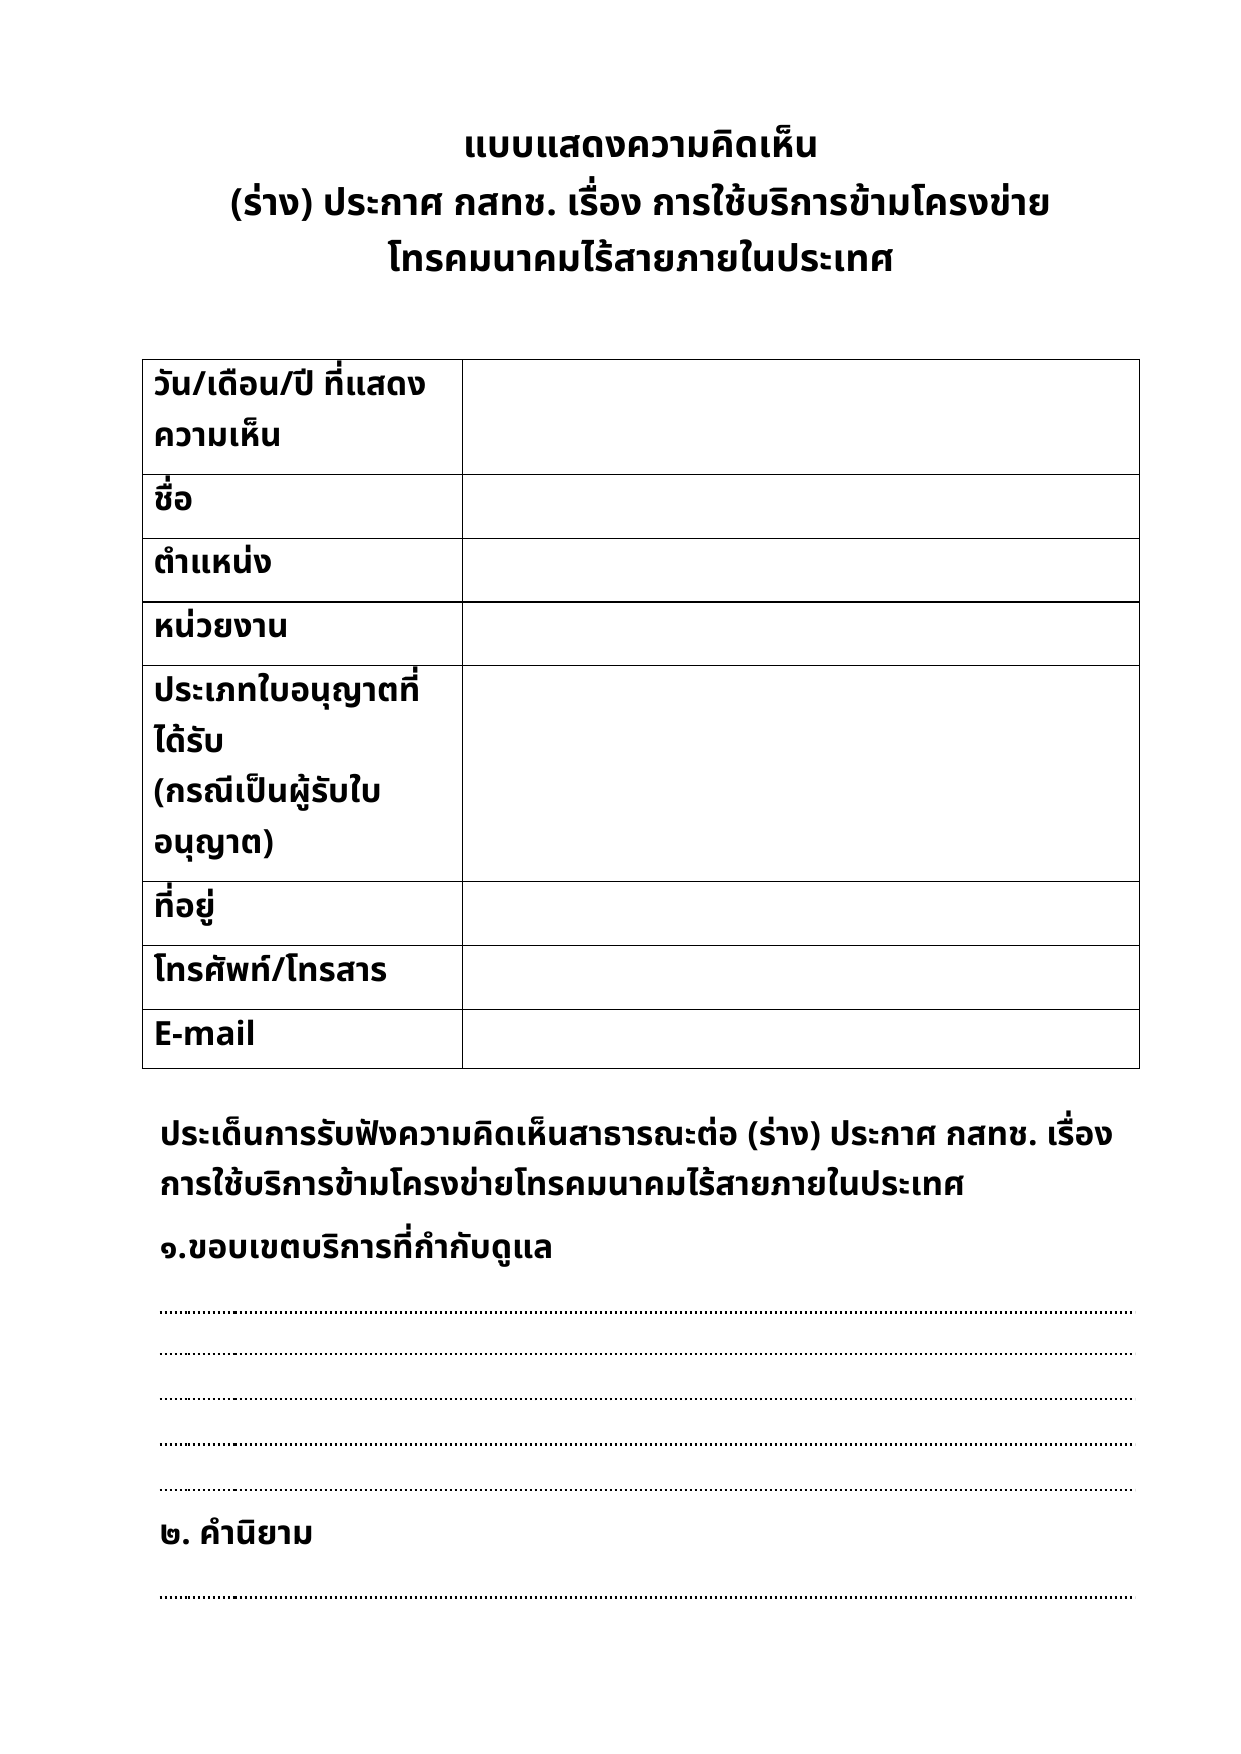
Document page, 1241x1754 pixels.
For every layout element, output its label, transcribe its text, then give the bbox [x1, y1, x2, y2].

table_header วัน/เดือน/ปี ที่แสดงความเห็น [143, 360, 462, 473]
text ๑. ขอบเขตบริการที่กำกับดูแล [159, 1223, 1122, 1274]
text แบบแสดงความคิดเห็น [159, 118, 1122, 175]
table_cell [463, 475, 1139, 537]
table_header [463, 360, 1139, 473]
table_cell [463, 1010, 1139, 1068]
table_cell ตำแหน่ง [143, 539, 462, 601]
table_cell [463, 666, 1139, 881]
table_cell ประเภทใบอนุญาตที่ได้รับ (กรณีเป็นผู้รับใบอนุญาต) [143, 666, 462, 881]
table_cell [463, 946, 1139, 1009]
text ประเด็นการรับฟังความคิดเห็นสาธารณะต่อ (ร่าง) ประกาศ กสทช. เรื่อง การใช้บริการข้ามโครงข่ายโทรคมนาคมไร้สายภายในประเทศ [159, 1109, 1122, 1211]
text (ร่าง) ประกาศ กสทช. เรื่อง การใช้บริการข้ามโครงข่ายโทรคมนาคมไร้สายภายในประเทศ [159, 175, 1122, 288]
table_cell [463, 882, 1139, 945]
table_cell ชื่อ [143, 475, 462, 537]
table_cell ที่อยู่ [143, 882, 462, 945]
table_cell E-mail [143, 1010, 462, 1068]
text ๒. คำนิยาม [159, 1508, 1122, 1559]
table_cell โทรศัพท์/โทรสาร [143, 946, 462, 1009]
table_cell [463, 539, 1139, 601]
table_cell [463, 603, 1139, 665]
table_cell หน่วยงาน [143, 603, 462, 665]
